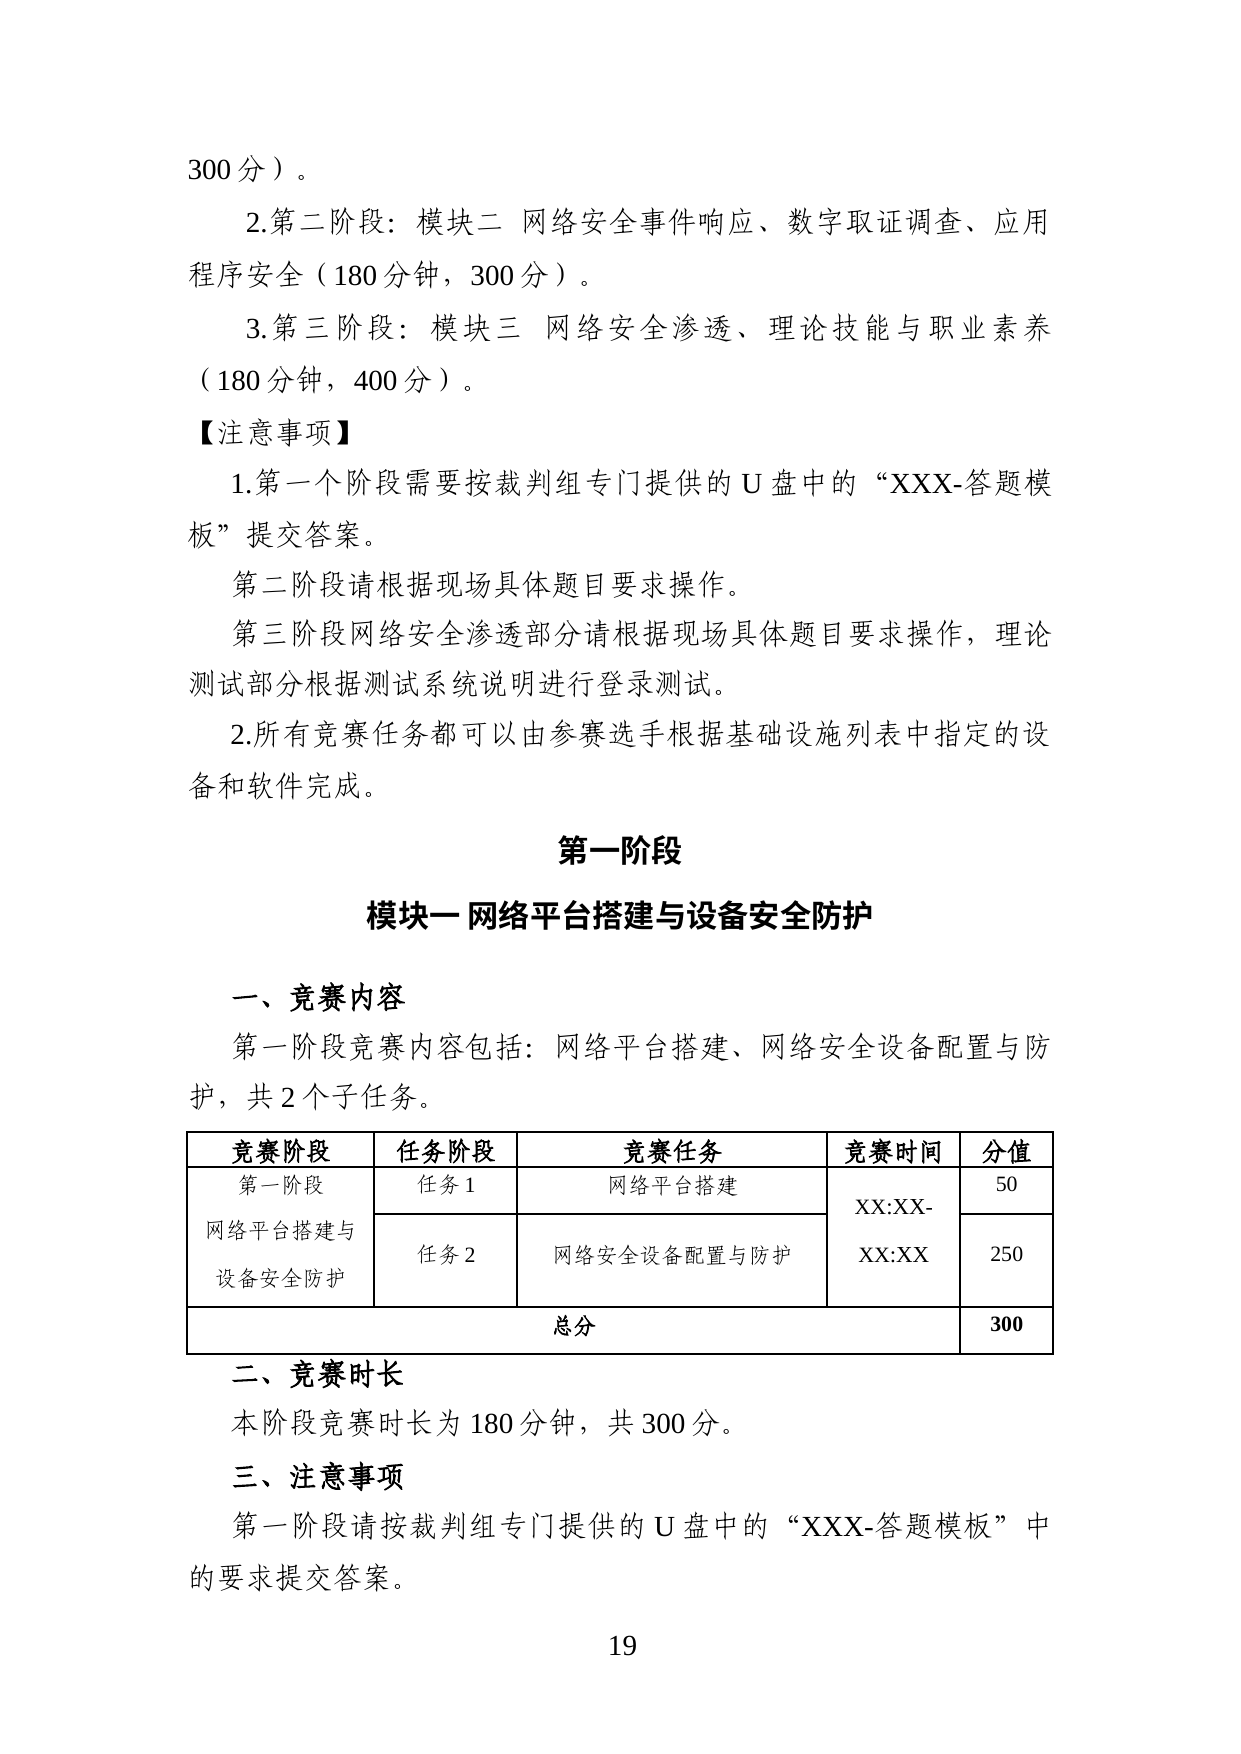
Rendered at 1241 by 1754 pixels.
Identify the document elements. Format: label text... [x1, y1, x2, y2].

text 【注意事项】 [187, 414, 1053, 447]
text 2.第二阶段：模块二 网络安全事件响应、数字取证调查、应用程序安全（180分钟，300分）。 [187, 203, 1053, 291]
text 第二阶段请根据现场具体题目要求操作。 [187, 566, 1053, 599]
text 第一阶段竞赛内容包括：网络平台搭建、网络安全设备配置与防护，共2个子任务。 [187, 1028, 1053, 1113]
table_header 竞赛时间 [828, 1133, 959, 1166]
subtitle 模块一 网络平台搭建与设备安全防护 [187, 881, 1053, 946]
table_cell XX:XX- XX:XX [828, 1168, 959, 1306]
table_cell 300 [961, 1308, 1052, 1353]
table_header 分值 [961, 1133, 1052, 1166]
table_cell 第一阶段 网络平台搭建与设备安全防护 [188, 1168, 373, 1306]
table_cell 任务1 [375, 1168, 516, 1212]
table_cell 50 [961, 1168, 1052, 1212]
table_cell 总分 [188, 1308, 959, 1353]
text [187, 150, 1053, 186]
text 第三阶段网络安全渗透部分请根据现场具体题目要求操作，理论测试部分根据测试系统说明进行登录测试。 [187, 616, 1053, 698]
text 二、竞赛时长 [187, 1355, 1053, 1388]
table_cell 任务2 [375, 1215, 516, 1306]
text 1.第一个阶段需要按裁判组专门提供的U盘中的“XXX-答题模板”提交答案。 [187, 464, 1053, 549]
text 第一阶段请按裁判组专门提供的U盘中的“XXX-答题模板”中的要求提交答案。 [187, 1507, 1053, 1593]
table_header 任务阶段 [375, 1133, 516, 1166]
table_header 竞赛阶段 [188, 1133, 373, 1166]
text 2.所有竞赛任务都可以由参赛选手根据基础设施列表中指定的设备和软件完成。 [187, 715, 1053, 800]
text 三、注意事项 [187, 1458, 1053, 1491]
table_cell 网络平台搭建 [518, 1168, 826, 1212]
table_cell 250 [961, 1215, 1052, 1306]
table_cell 网络安全设备配置与防护 [518, 1215, 826, 1306]
subtitle 第一阶段 [187, 817, 1053, 881]
table_header 竞赛任务 [518, 1133, 826, 1166]
text 一、竞赛内容 [187, 978, 1053, 1012]
text 本阶段竞赛时长为180分钟，共300分。 [187, 1404, 1053, 1440]
text 3.第三阶段：模块三 网络安全渗透、理论技能与职业素养（180分钟，400分）。 [187, 309, 1053, 396]
